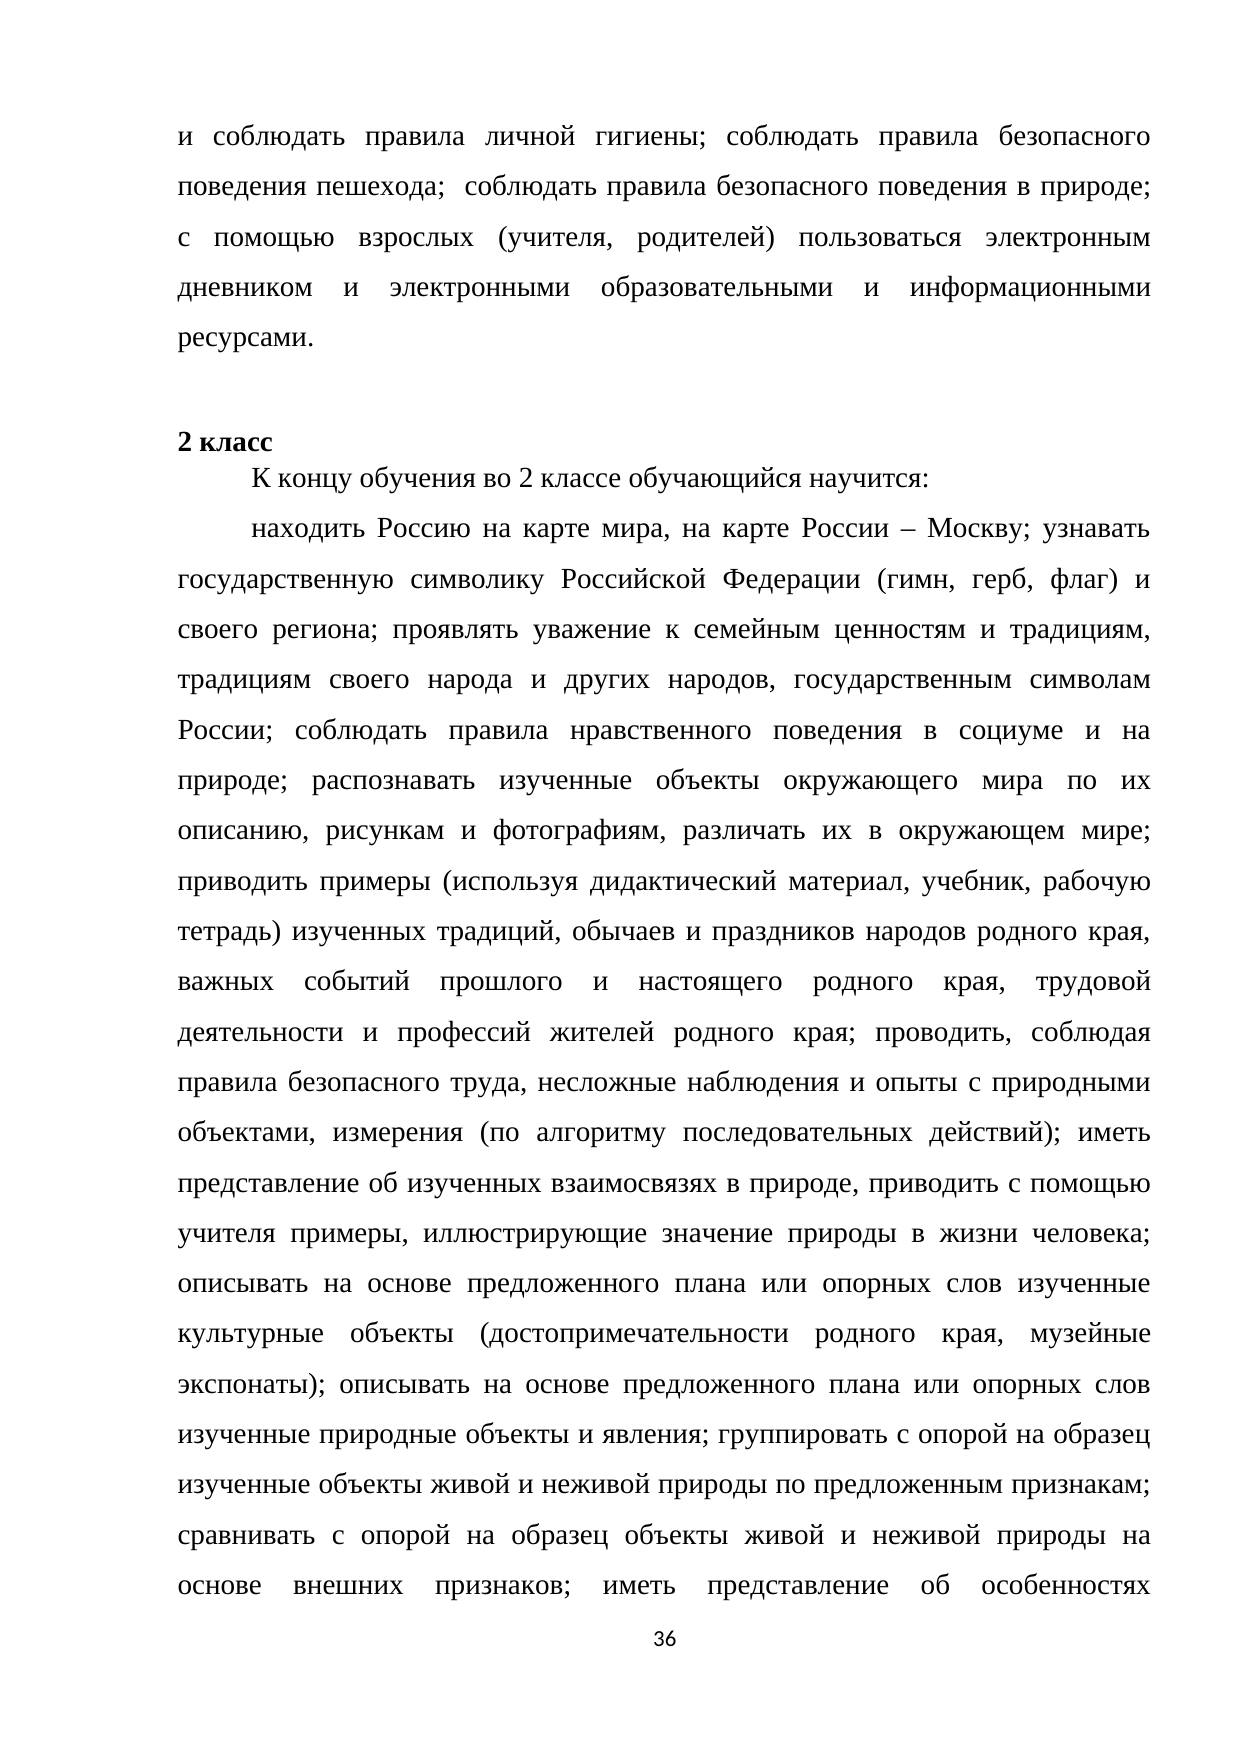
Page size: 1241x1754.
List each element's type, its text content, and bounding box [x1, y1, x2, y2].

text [177, 118, 1152, 353]
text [177, 511, 1152, 1601]
subtitle 2 класс [177, 424, 1152, 458]
text К концу обучения во 2 классе обучающийся научится: [177, 460, 1152, 494]
